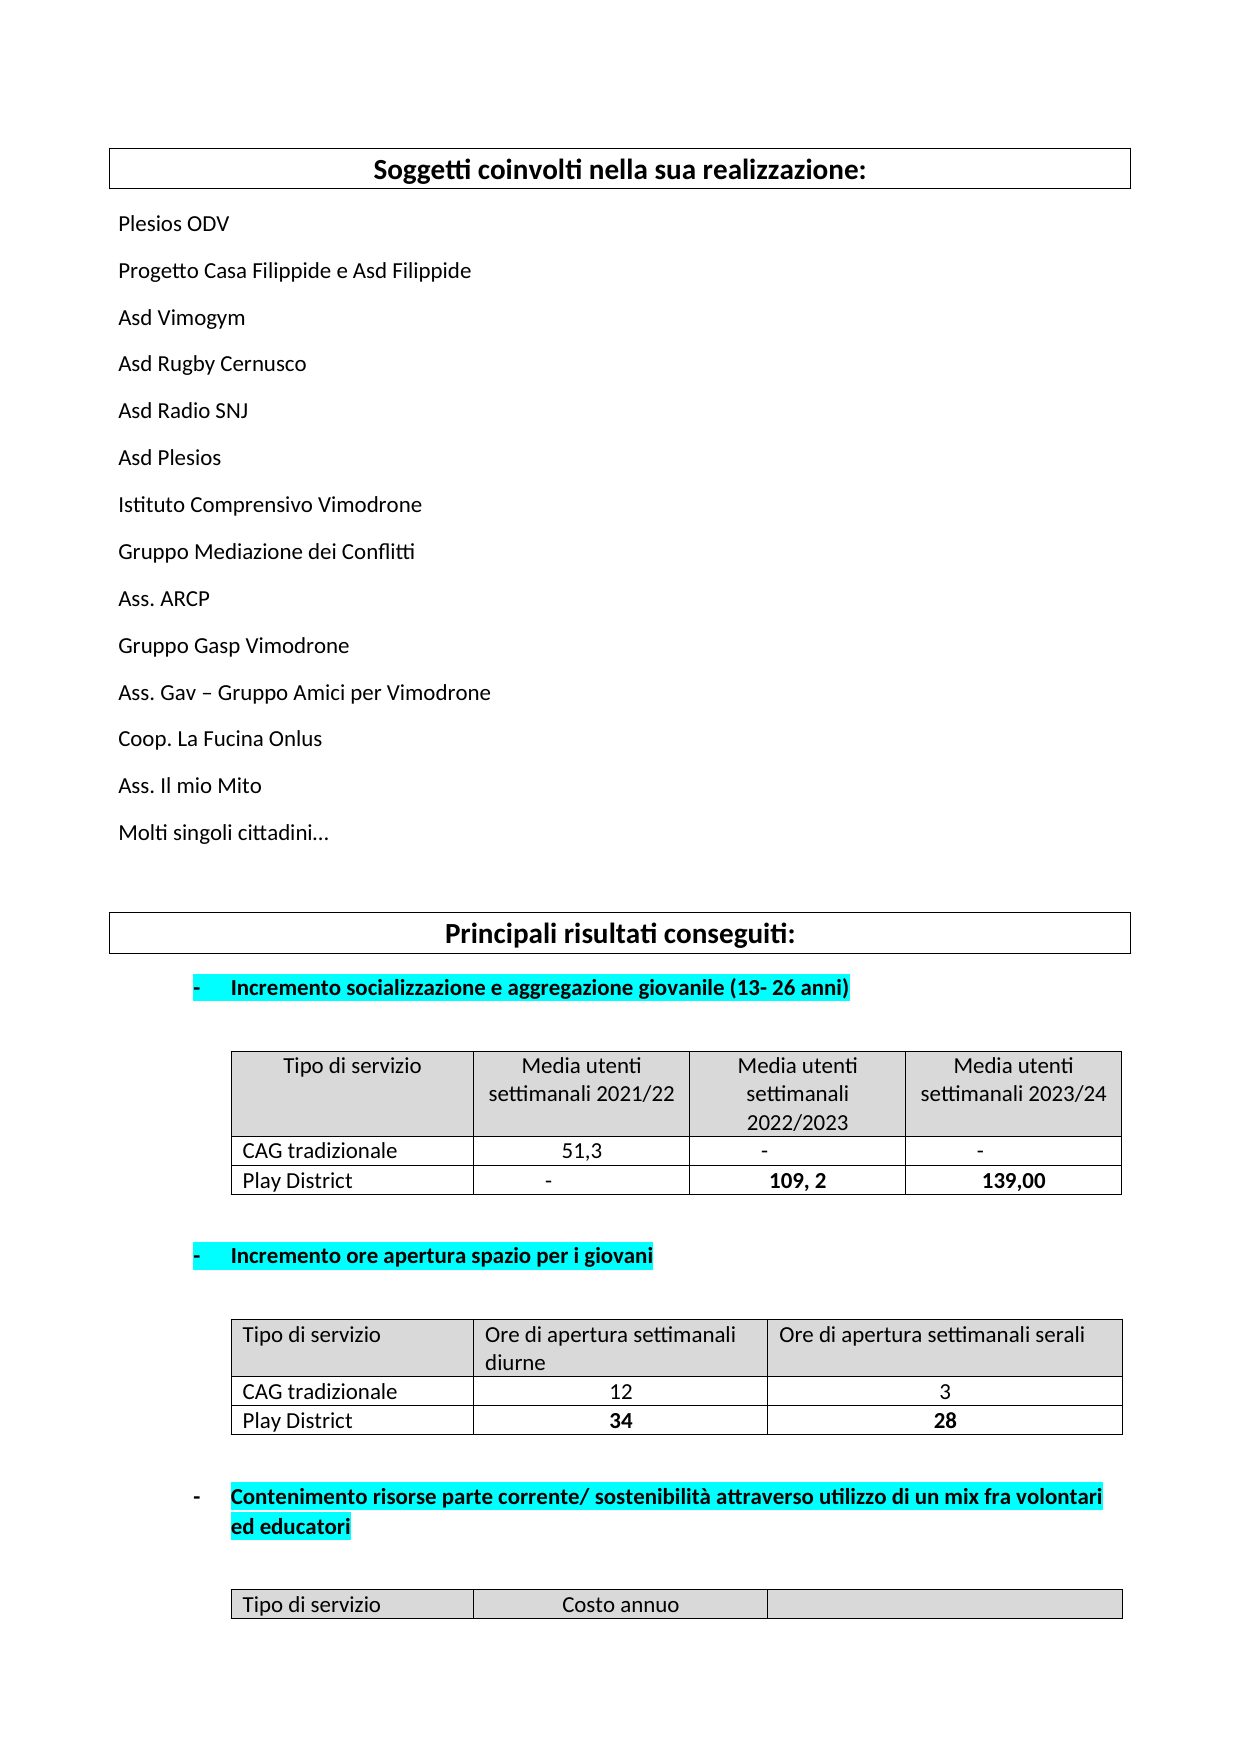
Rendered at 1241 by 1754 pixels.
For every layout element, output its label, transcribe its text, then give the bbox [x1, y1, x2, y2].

table_cell 28 [768, 1406, 1122, 1434]
text Principali risultati conseguiti: [110, 913, 1130, 953]
table_cell 34 [474, 1406, 767, 1434]
table_header Media utenti settimanali 2022/2023 [690, 1052, 905, 1136]
table_cell [474, 1166, 689, 1194]
table_cell [906, 1137, 1121, 1165]
table_header Costo annuo [474, 1590, 767, 1618]
table_header [768, 1590, 1122, 1618]
table_cell 109, 2 [690, 1166, 905, 1194]
table_header Ore di apertura settimanali serali [768, 1320, 1122, 1376]
text Gruppo Mediazione dei Conflitti [118, 537, 1122, 565]
text Gruppo Gasp Vimodrone [118, 631, 1122, 659]
table_cell [690, 1137, 905, 1165]
list Incremento ore apertura spazio per i giovani [193, 1242, 1122, 1300]
table_cell CAG tradizionale [232, 1137, 473, 1165]
table_cell Play District [232, 1166, 473, 1194]
table_cell 3 [768, 1377, 1122, 1405]
text Molti singoli cittadini… [118, 818, 1122, 846]
text Asd Plesios [118, 443, 1122, 471]
table_cell 12 [474, 1377, 767, 1405]
table_header Tipo di servizio [232, 1590, 473, 1618]
table_header Tipo di servizio [232, 1320, 473, 1376]
list Contenimento risorse parte corrente/ sostenibilità attraverso utilizzo di un mix fra volontari ed educatori [193, 1482, 1122, 1570]
table_cell 139,00 [906, 1166, 1121, 1194]
table_header Tipo di servizio [232, 1052, 473, 1136]
list Incremento socializzazione e aggregazione giovanile (13- 26 anni) [193, 973, 1122, 1032]
text Plesios ODV [118, 209, 1122, 237]
text Ass. Il mio Mito [118, 771, 1122, 799]
text Ass. Gav – Gruppo Amici per Vimodrone [118, 678, 1122, 706]
text Progetto Casa Filippide e Asd Filippide [118, 256, 1122, 284]
text Asd Radio SNJ [118, 396, 1122, 424]
text Asd Rugby Cernusco [118, 349, 1122, 378]
table_header Media utenti settimanali 2023/24 [906, 1052, 1121, 1136]
text Ass. ARCP [118, 584, 1122, 612]
table_cell 51,3 [474, 1137, 689, 1165]
table_header Media utenti settimanali 2021/22 [474, 1052, 689, 1136]
text Istituto Comprensivo Vimodrone [118, 490, 1122, 518]
text Coop. La Fucina Onlus [118, 724, 1122, 753]
text Asd Vimogym [118, 303, 1122, 331]
text Soggetti coinvolti nella sua realizzazione: [110, 149, 1130, 188]
table_cell Play District [232, 1406, 473, 1434]
table_header Ore di apertura settimanali diurne [474, 1320, 767, 1376]
table_cell CAG tradizionale [232, 1377, 473, 1405]
